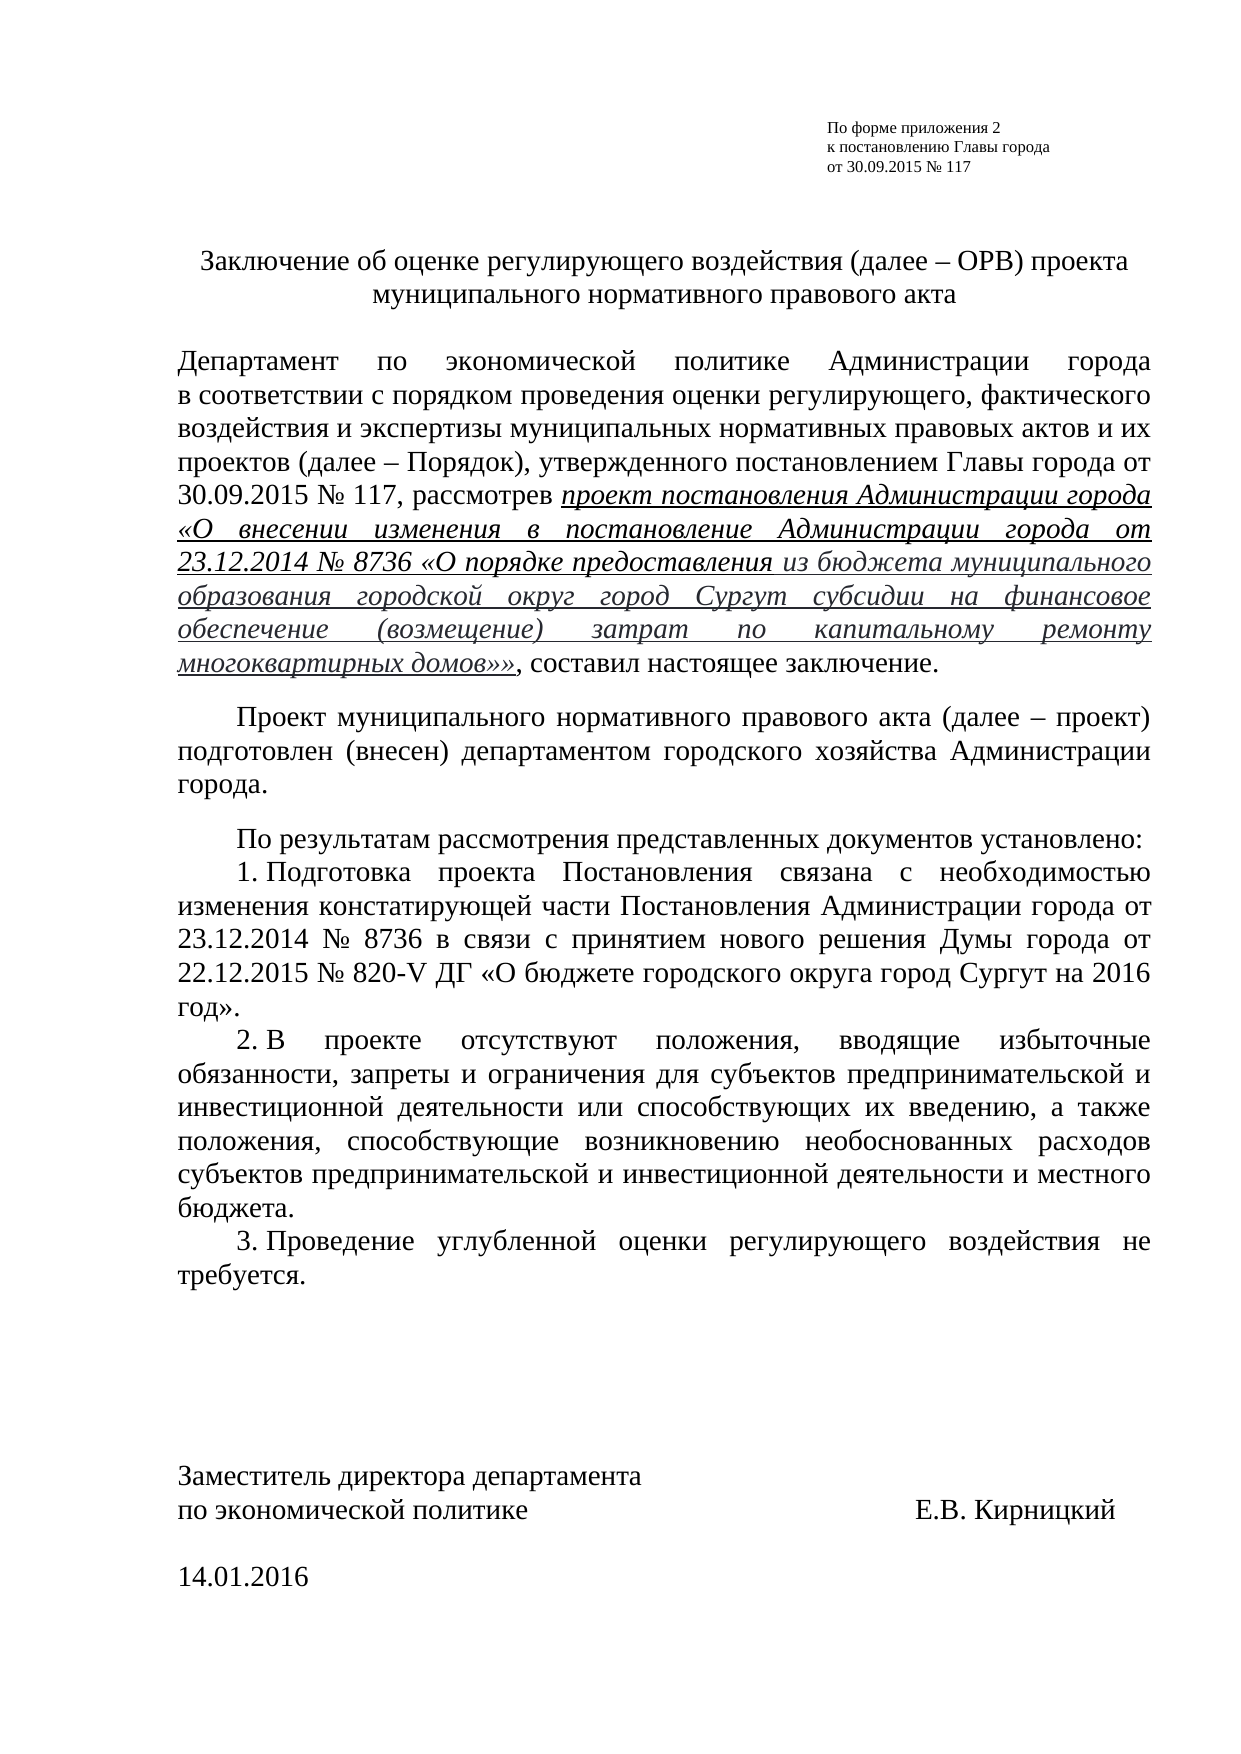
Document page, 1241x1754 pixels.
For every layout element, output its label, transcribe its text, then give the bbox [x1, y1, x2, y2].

text По результатам рассмотрения представленных документов установлено: [177, 821, 1152, 854]
text Департамент по экономической политике Администрации города в соответствии с порядком проведения оценки регулирующего, фактического воздействия и экспертизы муниципальных нормативных правовых актов и их проектов (далее – Порядок), утвержденного постановлением Главы города от 30.09.2015 № 117, рассмотрев проект постановления Администрации города «О внесении изменения в постановление Администрации города от 23.12.2014 № 8736 «О порядке предоставления из бюджета муниципального образования городской округ город Сургут субсидии на финансовое обеспечение (возмещение) затрат по капитальному ремонту многоквартирных домов»», составил настоящее заключение. [177, 343, 1152, 540]
text Департамент по экономической политике Администрации города в соответствии с порядком проведения оценки регулирующего, фактического воздействия и экспертизы муниципальных нормативных правовых актов и их проектов (далее – Порядок), утвержденного постановлением Главы города от 30.09.2015 № 117, рассмотрев проект постановления Администрации города «О внесении изменения в постановление Администрации города от 23.12.2014 № 8736 «О порядке предоставления из бюджета муниципального образования городской округ город Сургут субсидии на финансовое обеспечение (возмещение) затрат по капитальному ремонту многоквартирных домов»», составил настоящее заключение. [177, 575, 1152, 641]
text 14.01.2016 [177, 1559, 1152, 1592]
text по экономической политике Е.В. Кирницкий [177, 1492, 1152, 1525]
text Заключение об оценке регулирующего воздействия (далее – ОРВ) проекта муниципального нормативного правового акта [177, 243, 1152, 310]
text Заместитель директора департамента [177, 1458, 1152, 1492]
text к постановлению Главы города [783, 137, 1152, 156]
list В проекте отсутствуют положения, вводящие избыточные обязанности, запреты и ограничения для субъектов предпринимательской и инвестиционной деятельности или способствующих их введению, а также положения, способствующие возникновению необоснованных расходов субъектов предпринимательской и инвестиционной деятельности и местного бюджета. [177, 1022, 1152, 1223]
list Подготовка проекта Постановления связана с необходимостью изменения констатирующей части Постановления Администрации города от 23.12.2014 № 8736 в связи с принятием нового решения Думы города от 22.12.2015 № 820-V ДГ «О бюджете городского округа город Сургут на 2016 год». [177, 854, 1152, 1022]
text от 30.09.2015 № 117 [783, 156, 1152, 176]
text По форме приложения 2 [783, 118, 1152, 137]
text Проект муниципального нормативного правового акта (далее – проект) подготовлен (внесен) департаментом городского хозяйства Администрации города. [177, 699, 1152, 800]
list Проведение углубленной оценки регулирующего воздействия не требуется. [177, 1223, 1152, 1291]
